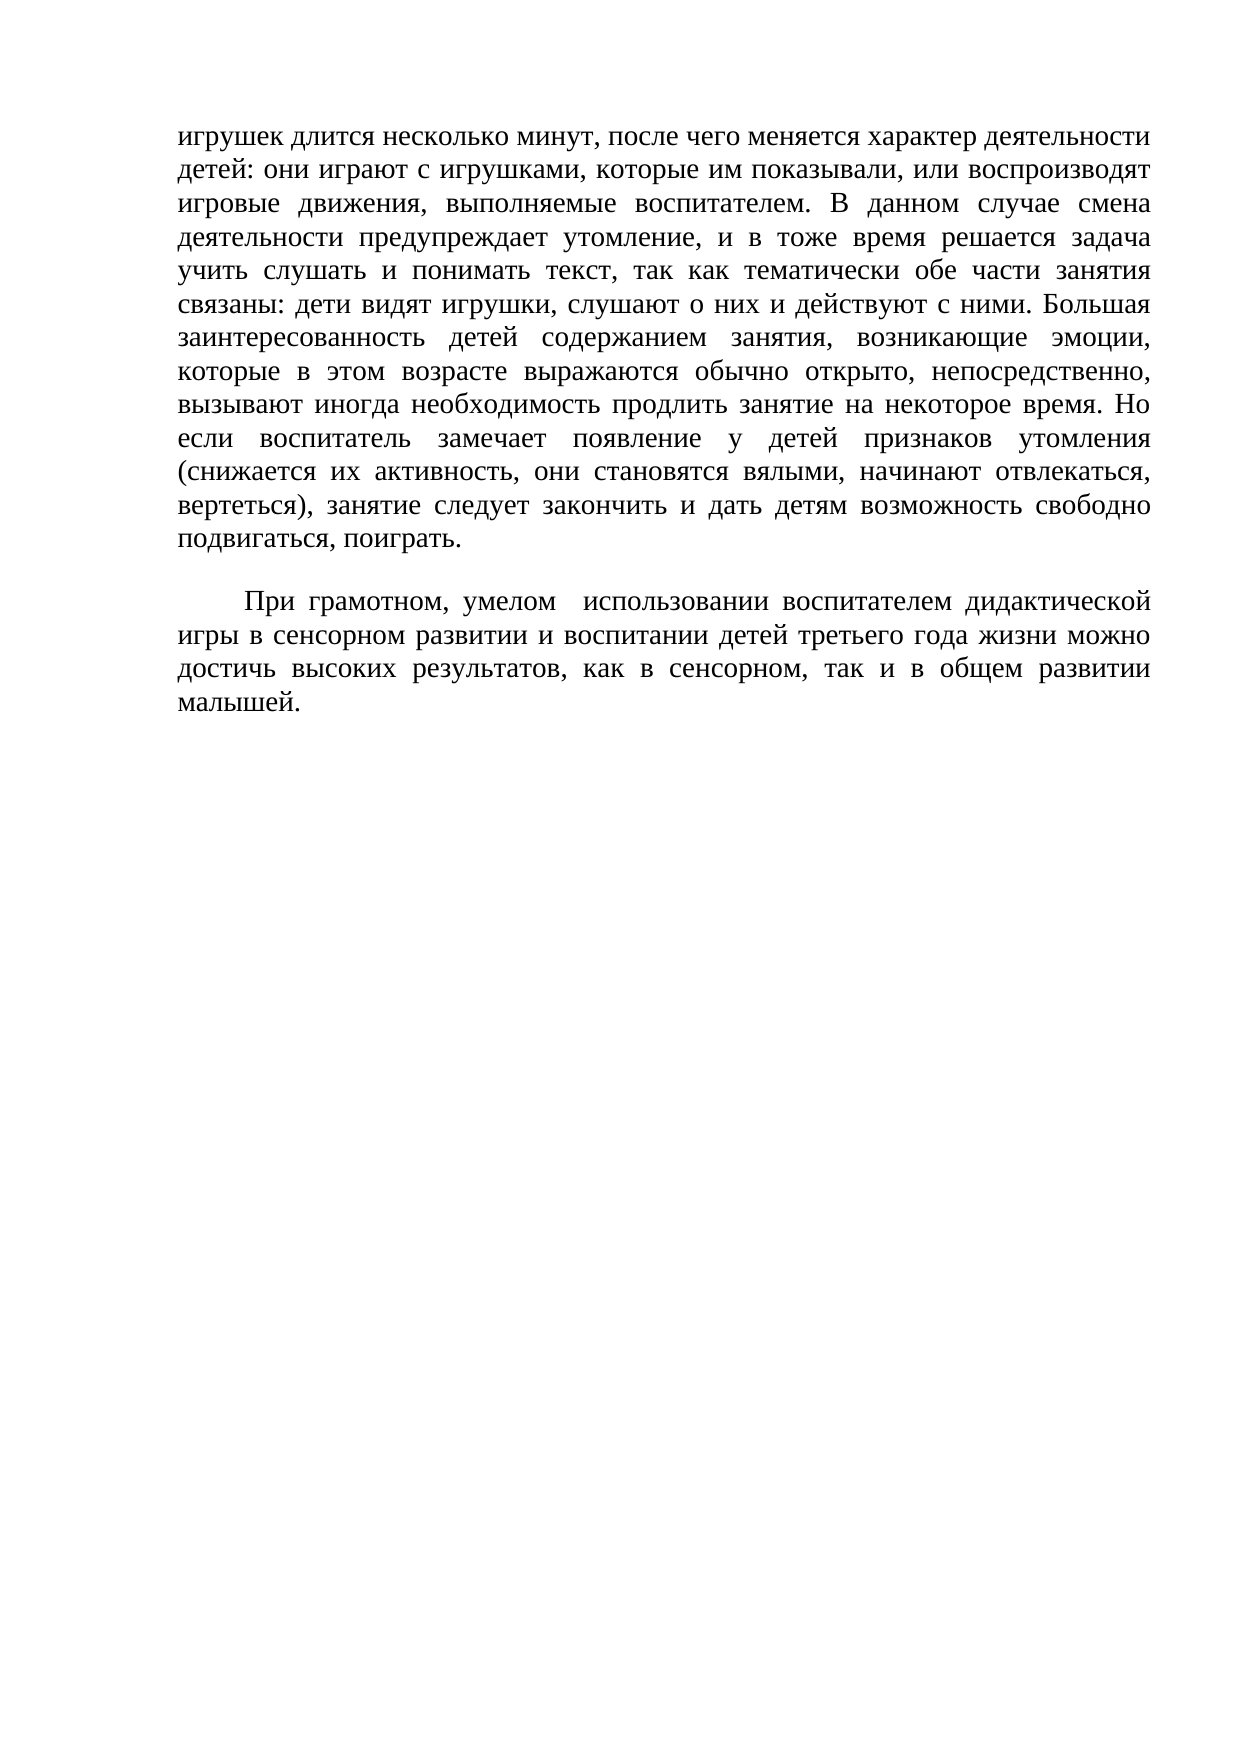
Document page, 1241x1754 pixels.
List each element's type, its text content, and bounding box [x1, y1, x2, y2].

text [177, 118, 1152, 554]
text При грамотном, умелом использовании воспитателем дидактической игры в сенсорном развитии и воспитании детей третьего года жизни можно достичь высоких результатов, как в сенсорном, так и в общем развитии малышей. [177, 583, 1152, 717]
